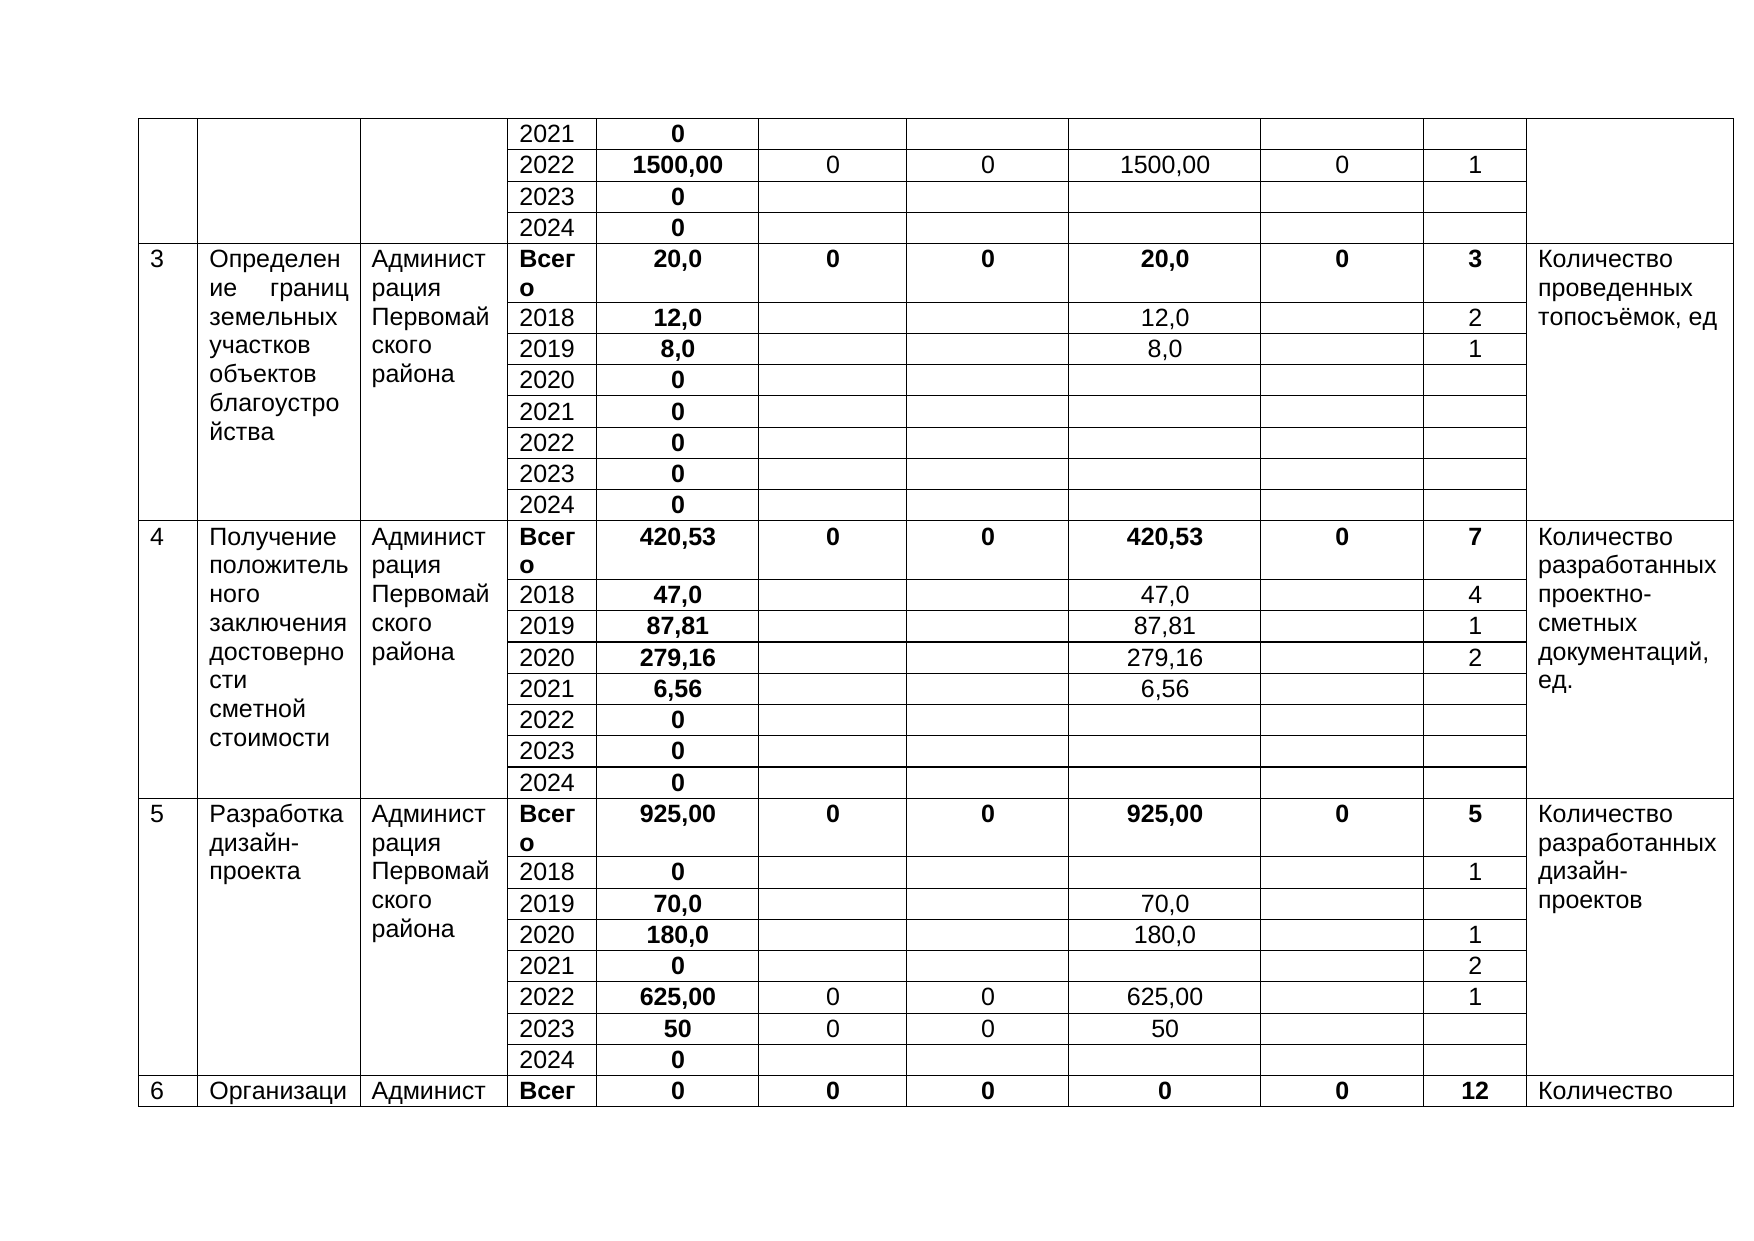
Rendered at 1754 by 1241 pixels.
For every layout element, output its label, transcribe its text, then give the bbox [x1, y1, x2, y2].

table_cell [1069, 459, 1260, 489]
table_cell [1261, 705, 1423, 735]
table_cell 1 [1424, 334, 1526, 364]
table_cell [907, 705, 1068, 735]
table_cell 0 [907, 521, 1068, 579]
table_cell [1261, 643, 1423, 673]
table_cell [759, 119, 906, 149]
table_cell 0 [597, 768, 758, 798]
table_cell 2020 [508, 920, 596, 950]
table_cell [1261, 119, 1423, 149]
table_cell [1261, 213, 1423, 243]
table_cell 2024 [508, 1045, 596, 1075]
table_cell 7 [1424, 521, 1526, 579]
table_cell [1261, 1045, 1423, 1075]
table_cell 3 [139, 244, 197, 520]
table_cell [1261, 182, 1423, 212]
table_cell [1261, 951, 1423, 981]
table_cell 0 [597, 490, 758, 520]
table_cell 0 [907, 1014, 1068, 1044]
table_cell [907, 768, 1068, 798]
table_cell 2018 [508, 580, 596, 610]
table_cell Количество проведенных топосъёмок, ед [1527, 244, 1733, 520]
table_cell [1069, 213, 1260, 243]
table_cell [759, 705, 906, 735]
table_cell 3 [1424, 244, 1526, 302]
table_cell [907, 611, 1068, 641]
table_cell [1424, 674, 1526, 704]
table_cell [1261, 768, 1423, 798]
table_cell Всего [508, 799, 596, 856]
table_cell 87,81 [597, 611, 758, 641]
table_cell [1424, 1014, 1526, 1044]
table_cell [759, 459, 906, 489]
table_cell [759, 768, 906, 798]
table_cell Администрация Первомайского района [361, 244, 507, 520]
table_cell 0 [1261, 1076, 1423, 1106]
table_cell 2019 [508, 334, 596, 364]
table_cell [907, 490, 1068, 520]
table_cell 87,81 [1069, 611, 1260, 641]
table_cell [907, 365, 1068, 395]
table_cell [907, 213, 1068, 243]
table_cell Администрация Первомайского района [361, 521, 507, 798]
table_cell [907, 119, 1068, 149]
table_cell 279,16 [1069, 643, 1260, 673]
table_cell [1261, 334, 1423, 364]
table_cell Разработка дизайн- проекта [198, 799, 360, 1075]
table_cell 0 [759, 799, 906, 856]
table_cell 1 [1424, 920, 1526, 950]
table_cell 2022 [508, 982, 596, 1012]
table_cell [1424, 213, 1526, 243]
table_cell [361, 1076, 507, 1106]
table_cell Определение границ земельных участков объектов благоустройства [198, 244, 360, 520]
table_cell 4 [1424, 580, 1526, 610]
table_cell [1069, 705, 1260, 735]
table_cell 0 [759, 982, 906, 1012]
table_cell 0 [597, 428, 758, 458]
table_cell [1261, 674, 1423, 704]
table_cell 1500,00 [1069, 150, 1260, 181]
table_cell 2019 [508, 889, 596, 919]
table_cell [759, 396, 906, 427]
table_cell 420,53 [1069, 521, 1260, 579]
table_cell 2023 [508, 182, 596, 212]
table_cell [907, 182, 1068, 212]
table_cell [759, 334, 906, 364]
table_cell Количество разработанных дизайн- проектов [1527, 799, 1733, 1075]
table_cell 0 [759, 1014, 906, 1044]
table_cell 0 [597, 182, 758, 212]
table_cell [1069, 1045, 1260, 1075]
table_cell [759, 213, 906, 243]
table_cell 2020 [508, 365, 596, 395]
table_cell [907, 459, 1068, 489]
table_cell 0 [907, 244, 1068, 302]
table_cell [759, 951, 906, 981]
table_cell [1424, 396, 1526, 427]
table_cell [1069, 365, 1260, 395]
table_cell [759, 736, 906, 766]
table_cell [1261, 920, 1423, 950]
table_cell [1261, 889, 1423, 919]
table_cell Количество разработанных проектно-сметных документаций, ед. [1527, 521, 1733, 798]
table_cell [1069, 736, 1260, 766]
table_cell [1261, 365, 1423, 395]
table_cell [1069, 119, 1260, 149]
table_cell 6 [139, 1076, 197, 1106]
table_cell 0 [597, 705, 758, 735]
table_cell 0 [907, 150, 1068, 181]
table_cell [1261, 428, 1423, 458]
table_cell Получение положительного заключения достоверности сметной стоимости [198, 521, 360, 798]
table_cell 925,00 [597, 799, 758, 856]
table_cell 2024 [508, 213, 596, 243]
table_cell Всего [508, 1076, 596, 1106]
table_cell 0 [1261, 244, 1423, 302]
table_cell [1261, 580, 1423, 610]
table_cell [759, 1045, 906, 1075]
table_cell 8,0 [1069, 334, 1260, 364]
table_cell 47,0 [1069, 580, 1260, 610]
table_cell 2023 [508, 1014, 596, 1044]
table_cell [1069, 182, 1260, 212]
table_cell 625,00 [1069, 982, 1260, 1012]
table_cell 0 [597, 365, 758, 395]
table_cell 5 [139, 799, 197, 1075]
table_cell [907, 736, 1068, 766]
table_cell 625,00 [597, 982, 758, 1012]
table_cell [759, 182, 906, 212]
table_cell 2021 [508, 674, 596, 704]
table_cell [1261, 611, 1423, 641]
table_cell 420,53 [597, 521, 758, 579]
table_cell 1 [1424, 611, 1526, 641]
table_cell 0 [759, 150, 906, 181]
table_cell [1424, 768, 1526, 798]
table_cell [907, 396, 1068, 427]
table_cell [1424, 365, 1526, 395]
table_cell 2 [1424, 303, 1526, 333]
table_cell 20,0 [1069, 244, 1260, 302]
table_cell [1261, 396, 1423, 427]
table_cell 0 [597, 736, 758, 766]
table_cell [759, 611, 906, 641]
table_cell 1 [1424, 150, 1526, 181]
table_cell 2022 [508, 428, 596, 458]
table_cell 2020 [508, 643, 596, 673]
table_cell 8,0 [597, 334, 758, 364]
table_cell [1424, 1045, 1526, 1075]
table_cell 2018 [508, 303, 596, 333]
table_cell 2021 [508, 119, 596, 149]
table_cell 2024 [508, 490, 596, 520]
table_cell [759, 365, 906, 395]
table_cell [907, 580, 1068, 610]
table_cell 0 [907, 982, 1068, 1012]
table_cell 6,56 [597, 674, 758, 704]
table_cell 2023 [508, 459, 596, 489]
table_cell 0 [759, 244, 906, 302]
table_cell 70,0 [1069, 889, 1260, 919]
table_cell 0 [1261, 150, 1423, 181]
table_cell 2021 [508, 396, 596, 427]
table_cell [759, 920, 906, 950]
table_cell [1261, 1014, 1423, 1044]
table_cell Всего [508, 244, 596, 302]
table_cell 0 [597, 951, 758, 981]
table_cell 20,0 [597, 244, 758, 302]
table_cell 2022 [508, 705, 596, 735]
table_cell [907, 920, 1068, 950]
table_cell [198, 1076, 360, 1106]
table_cell 0 [597, 119, 758, 149]
table_cell [1424, 736, 1526, 766]
table_cell 2 [1424, 951, 1526, 981]
table_cell 0 [759, 1076, 906, 1106]
table_cell Всего [508, 521, 596, 579]
table_cell 925,00 [1069, 799, 1260, 856]
table_cell [1424, 705, 1526, 735]
table_cell [1069, 768, 1260, 798]
table_cell [1261, 459, 1423, 489]
table_cell 2022 [508, 150, 596, 181]
table_cell 4 [139, 521, 197, 798]
table_cell 12,0 [1069, 303, 1260, 333]
table_cell [759, 857, 906, 887]
table_cell 70,0 [597, 889, 758, 919]
table_cell [907, 674, 1068, 704]
table_cell [759, 580, 906, 610]
table_cell 0 [907, 799, 1068, 856]
table_cell [1261, 982, 1423, 1012]
table_cell [1261, 303, 1423, 333]
table_cell [907, 643, 1068, 673]
table_cell [1424, 889, 1526, 919]
table_cell Администрация Первомайского района [361, 799, 507, 1075]
table_cell [907, 1045, 1068, 1075]
table_cell 0 [597, 857, 758, 887]
table_cell 50 [597, 1014, 758, 1044]
table_cell [1069, 490, 1260, 520]
table_cell 1500,00 [597, 150, 758, 181]
table_cell [907, 889, 1068, 919]
table_cell [1069, 428, 1260, 458]
table_cell 1 [1424, 857, 1526, 887]
table_cell [759, 303, 906, 333]
table_cell 2019 [508, 611, 596, 641]
table_cell 0 [597, 459, 758, 489]
table_cell [1424, 428, 1526, 458]
table_cell 2024 [508, 768, 596, 798]
table_cell [1261, 736, 1423, 766]
table_cell 279,16 [597, 643, 758, 673]
table_cell 1 [1424, 982, 1526, 1012]
table_cell [1424, 459, 1526, 489]
table_cell [907, 951, 1068, 981]
table_cell [1424, 182, 1526, 212]
table_cell [1069, 857, 1260, 887]
table_cell 0 [597, 213, 758, 243]
table_cell 2021 [508, 951, 596, 981]
table_cell [759, 643, 906, 673]
table_cell 2023 [508, 736, 596, 766]
table_cell 0 [759, 521, 906, 579]
table_cell [907, 428, 1068, 458]
table_cell [759, 674, 906, 704]
table_cell [1069, 396, 1260, 427]
table_cell [907, 334, 1068, 364]
table_cell 0 [597, 1045, 758, 1075]
table_cell [1261, 857, 1423, 887]
table_cell 5 [1424, 799, 1526, 856]
table_cell 180,0 [597, 920, 758, 950]
table_cell 0 [597, 1076, 758, 1106]
table_cell [907, 303, 1068, 333]
table_cell 0 [1261, 799, 1423, 856]
table_cell 47,0 [597, 580, 758, 610]
table_cell [759, 428, 906, 458]
table_cell [759, 889, 906, 919]
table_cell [1527, 1076, 1733, 1106]
table_cell 2 [1424, 643, 1526, 673]
table_cell 0 [907, 1076, 1068, 1106]
table_cell 0 [597, 396, 758, 427]
table_cell 2018 [508, 857, 596, 887]
table_cell 12,0 [597, 303, 758, 333]
table_cell [1069, 951, 1260, 981]
table_cell [907, 857, 1068, 887]
table_cell [1424, 119, 1526, 149]
table_cell 50 [1069, 1014, 1260, 1044]
table_cell [1424, 490, 1526, 520]
table_cell [759, 490, 906, 520]
table_cell 6,56 [1069, 674, 1260, 704]
table_cell 180,0 [1069, 920, 1260, 950]
table_cell 0 [1069, 1076, 1260, 1106]
table_cell 12 [1424, 1076, 1526, 1106]
table_cell 0 [1261, 521, 1423, 579]
table_cell [1261, 490, 1423, 520]
